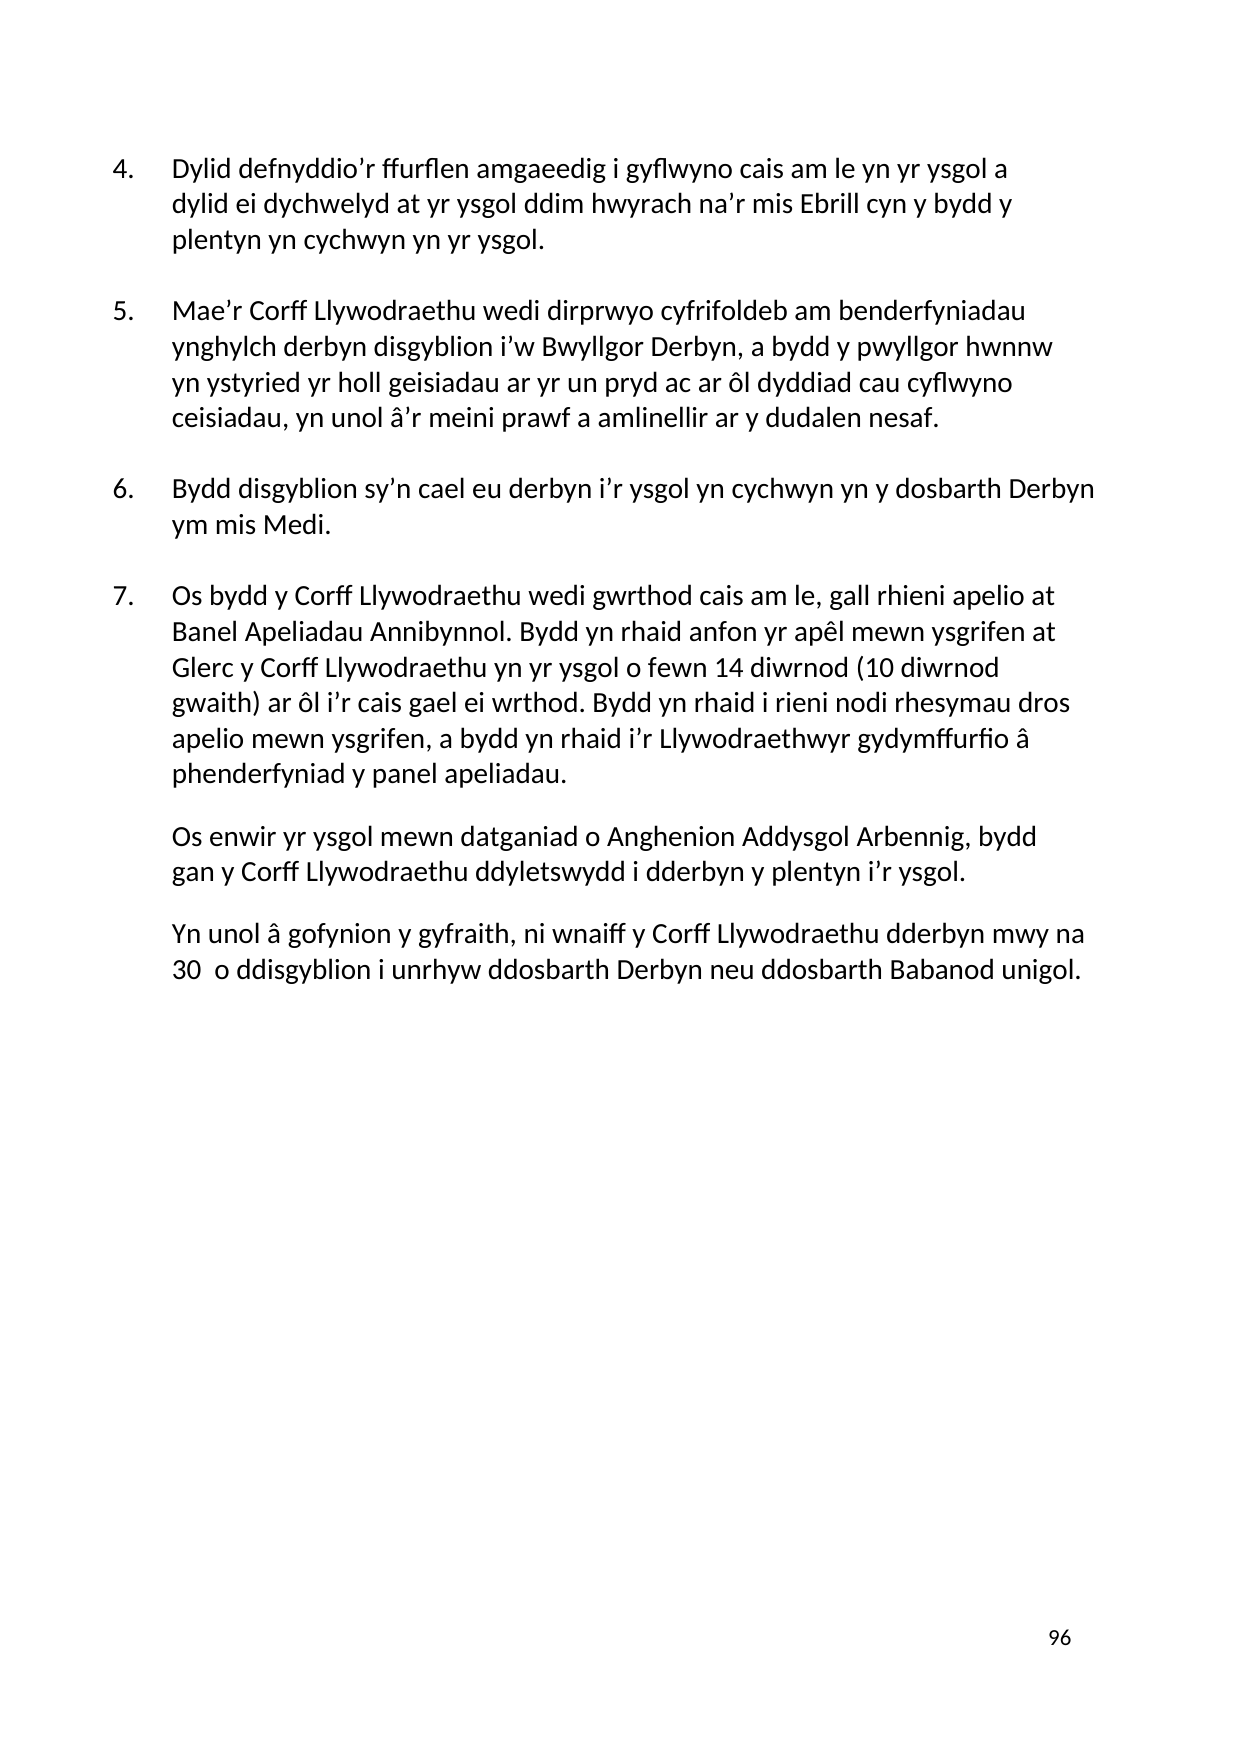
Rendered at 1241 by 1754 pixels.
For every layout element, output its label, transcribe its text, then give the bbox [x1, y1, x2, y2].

text Yn unol â gofynion y gyfraith, ni wnaiff y Corff Llywodraethu dderbyn mwy na 30 o ddisgyblion i unrhyw ddosbarth Derbyn neu ddosbarth Babanod unigol. [172, 915, 1086, 986]
text 4. Dylid defnyddio’r ffurflen amgaeedig i gyflwyno cais am le yn yr ysgol a dylid ei dychwelyd at yr ysgol ddim hwyrach na’r mis Ebrill cyn y bydd y plentyn yn cychwyn yn yr ysgol. [112, 150, 1071, 257]
text 6. Bydd disgyblion sy’n cael eu derbyn i’r ysgol yn cychwyn yn y dosbarth Derbyn ym mis Medi. [112, 471, 1102, 542]
text 7. Os bydd y Corff Llywodraethu wedi gwrthod cais am le, gall rhieni apelio at Banel Apeliadau Annibynnol. Bydd yn rhaid anfon yr apêl mewn ysgrifen at Glerc y Corff Llywodraethu yn yr ysgol o fewn 14 diwrnod (10 diwrnod gwaith) ar ôl i’r cais gael ei wrthod. Bydd yn rhaid i rieni nodi rhesymau dros apelio mewn ysgrifen, a bydd yn rhaid i’r Llywodraethwyr gydymffurfio â phenderfyniad y panel apeliadau. [112, 577, 1071, 818]
text Os enwir yr ysgol mewn datganiad o Anghenion Addysgol Arbennig, bydd gan y Corff Llywodraethu ddyletswydd i dderbyn y plentyn i’r ysgol. [172, 818, 1071, 915]
text 5. Mae’r Corff Llywodraethu wedi dirprwyo cyfrifoldeb am benderfyniadau ynghylch derbyn disgyblion i’w Bwyllgor Derbyn, a bydd y pwyllgor hwnnw yn ystyried yr holl geisiadau ar yr un pryd ac ar ôl dyddiad cau cyflwyno ceisiadau, yn unol â’r meini prawf a amlinellir ar y dudalen nesaf. [112, 292, 1071, 435]
